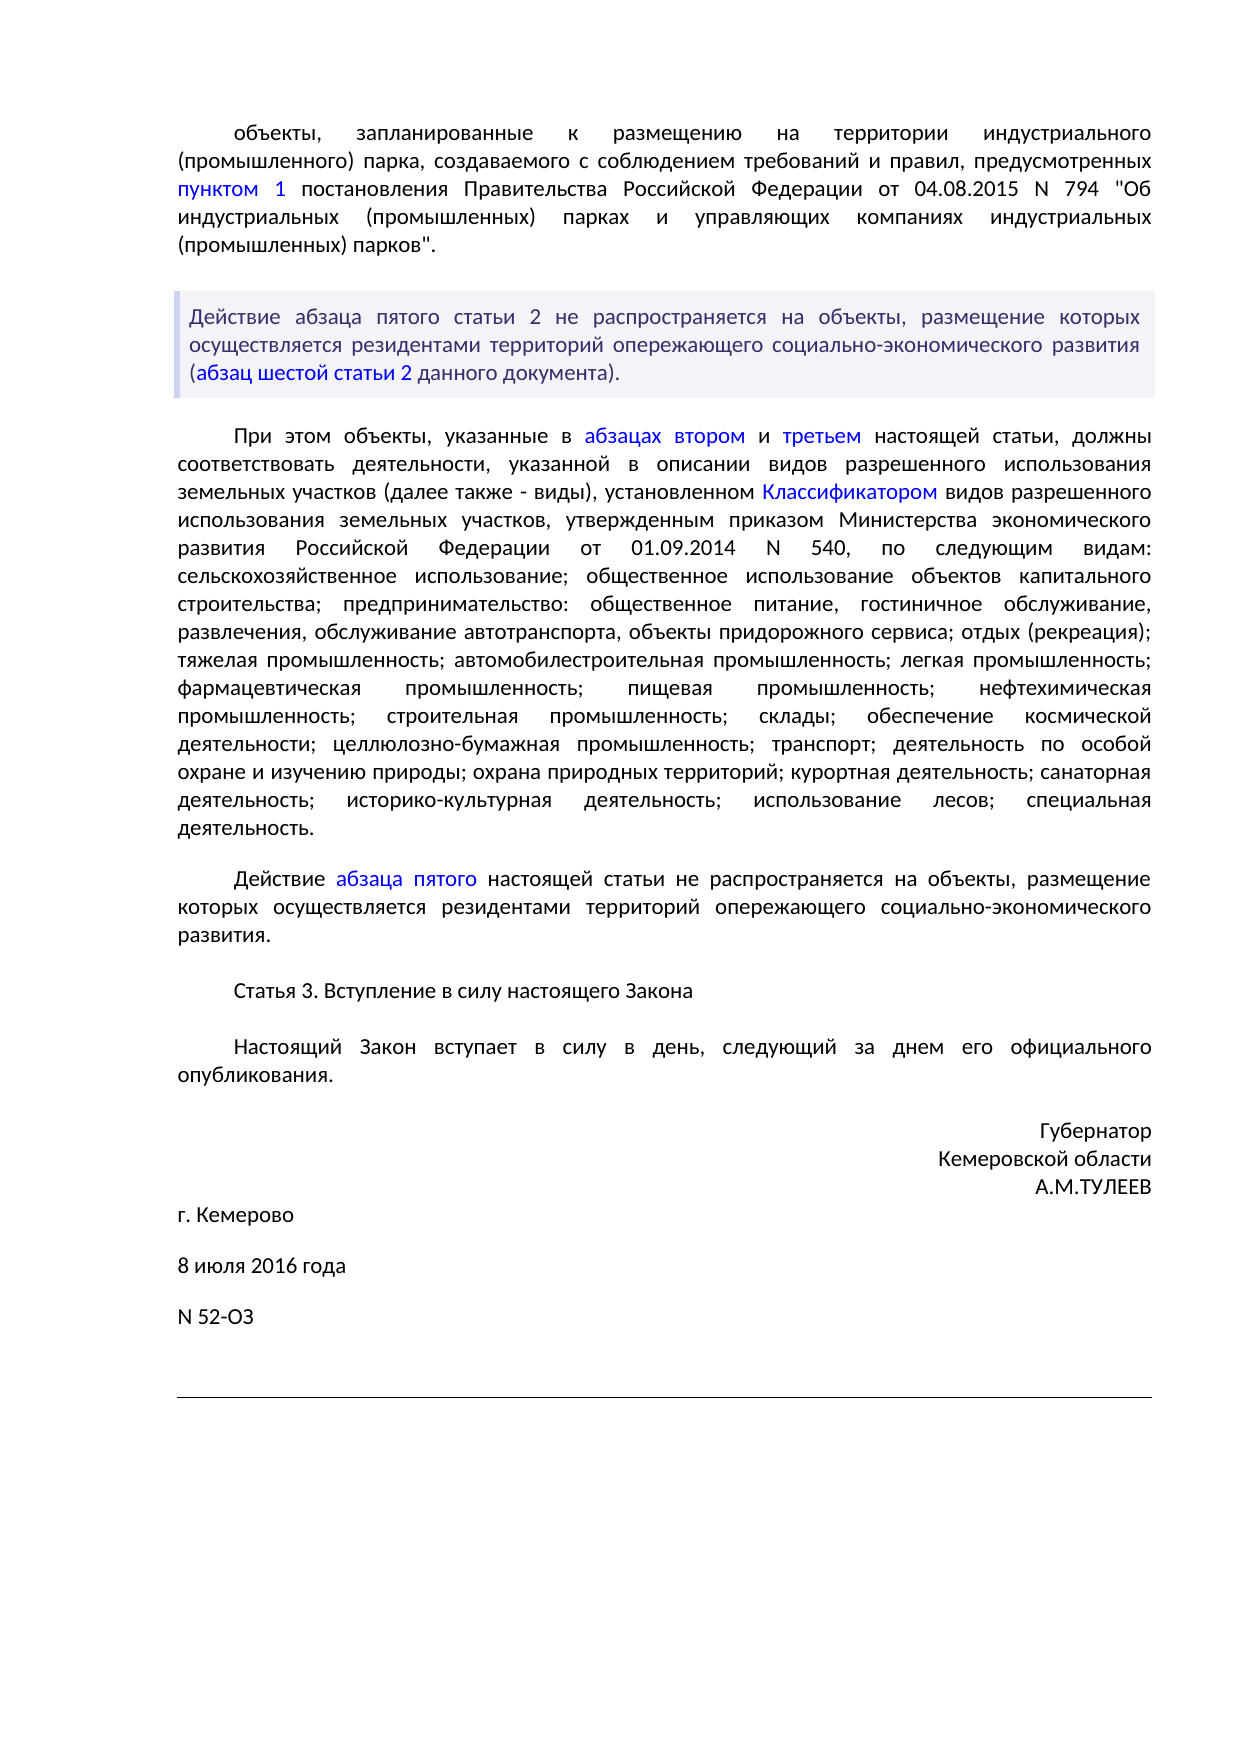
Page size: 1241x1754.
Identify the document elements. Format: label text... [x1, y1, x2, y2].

text А.М.ТУЛЕЕВ [177, 1172, 1152, 1201]
text N 52-ОЗ [177, 1302, 1152, 1330]
text Губернатор [177, 1116, 1152, 1144]
text 8 июля 2016 года [177, 1251, 1152, 1279]
text Кемеровской области [177, 1144, 1152, 1172]
text Настоящий Закон вступает в силу в день, следующий за днем его официального опубликования. [177, 1032, 1152, 1088]
text объекты, запланированные к размещению на территории индустриального (промышленного) парка, создаваемого с соблюдением требований и правил, предусмотренных пунктом 1 постановления Правительства Российской Федерации от 04.08.2015 N 794 "Об индустриальных (промышленных) парках и управляющих компаниях индустриальных (промышленных) парков". [177, 118, 1152, 258]
text г. Кемерово [177, 1201, 1152, 1228]
text Статья 3. Вступление в силу настоящего Закона [177, 976, 1152, 1004]
text При этом объекты, указанные в абзацах втором и третьем настоящей статьи, должны соответствовать деятельности, указанной в описании видов разрешенного использования земельных участков (далее также - виды), установленном Классификатором видов разрешенного использования земельных участков, утвержденным приказом Министерства экономического развития Российской Федерации от 01.09.2014 N 540, по следующим видам: сельскохозяйственное использование; общественное использование объектов капитального строительства; предпринимательство: общественное питание, гостиничное обслуживание, развлечения, обслуживание автотранспорта, объекты придорожного сервиса; отдых (рекреация); тяжелая промышленность; автомобилестроительная промышленность; легкая промышленность; фармацевтическая промышленность; пищевая промышленность; нефтехимическая промышленность; строительная промышленность; склады; обеспечение космической деятельности; целлюлозно-бумажная промышленность; транспорт; деятельность по особой охране и изучению природы; охрана природных территорий; курортная деятельность; санаторная деятельность; историко-культурная деятельность; использование лесов; специальная деятельность. [177, 421, 1152, 841]
text Действие абзаца пятого настоящей статьи не распространяется на объекты, размещение которых осуществляется резидентами территорий опережающего социально-экономического развития. [177, 864, 1152, 948]
table_header Действие абзаца пятого статьи 2 не распространяется на объекты, размещение которых осуществляется резидентами территорий опережающего социально-экономического развития (абзац шестой статьи 2 данного документа). [180, 291, 1149, 398]
